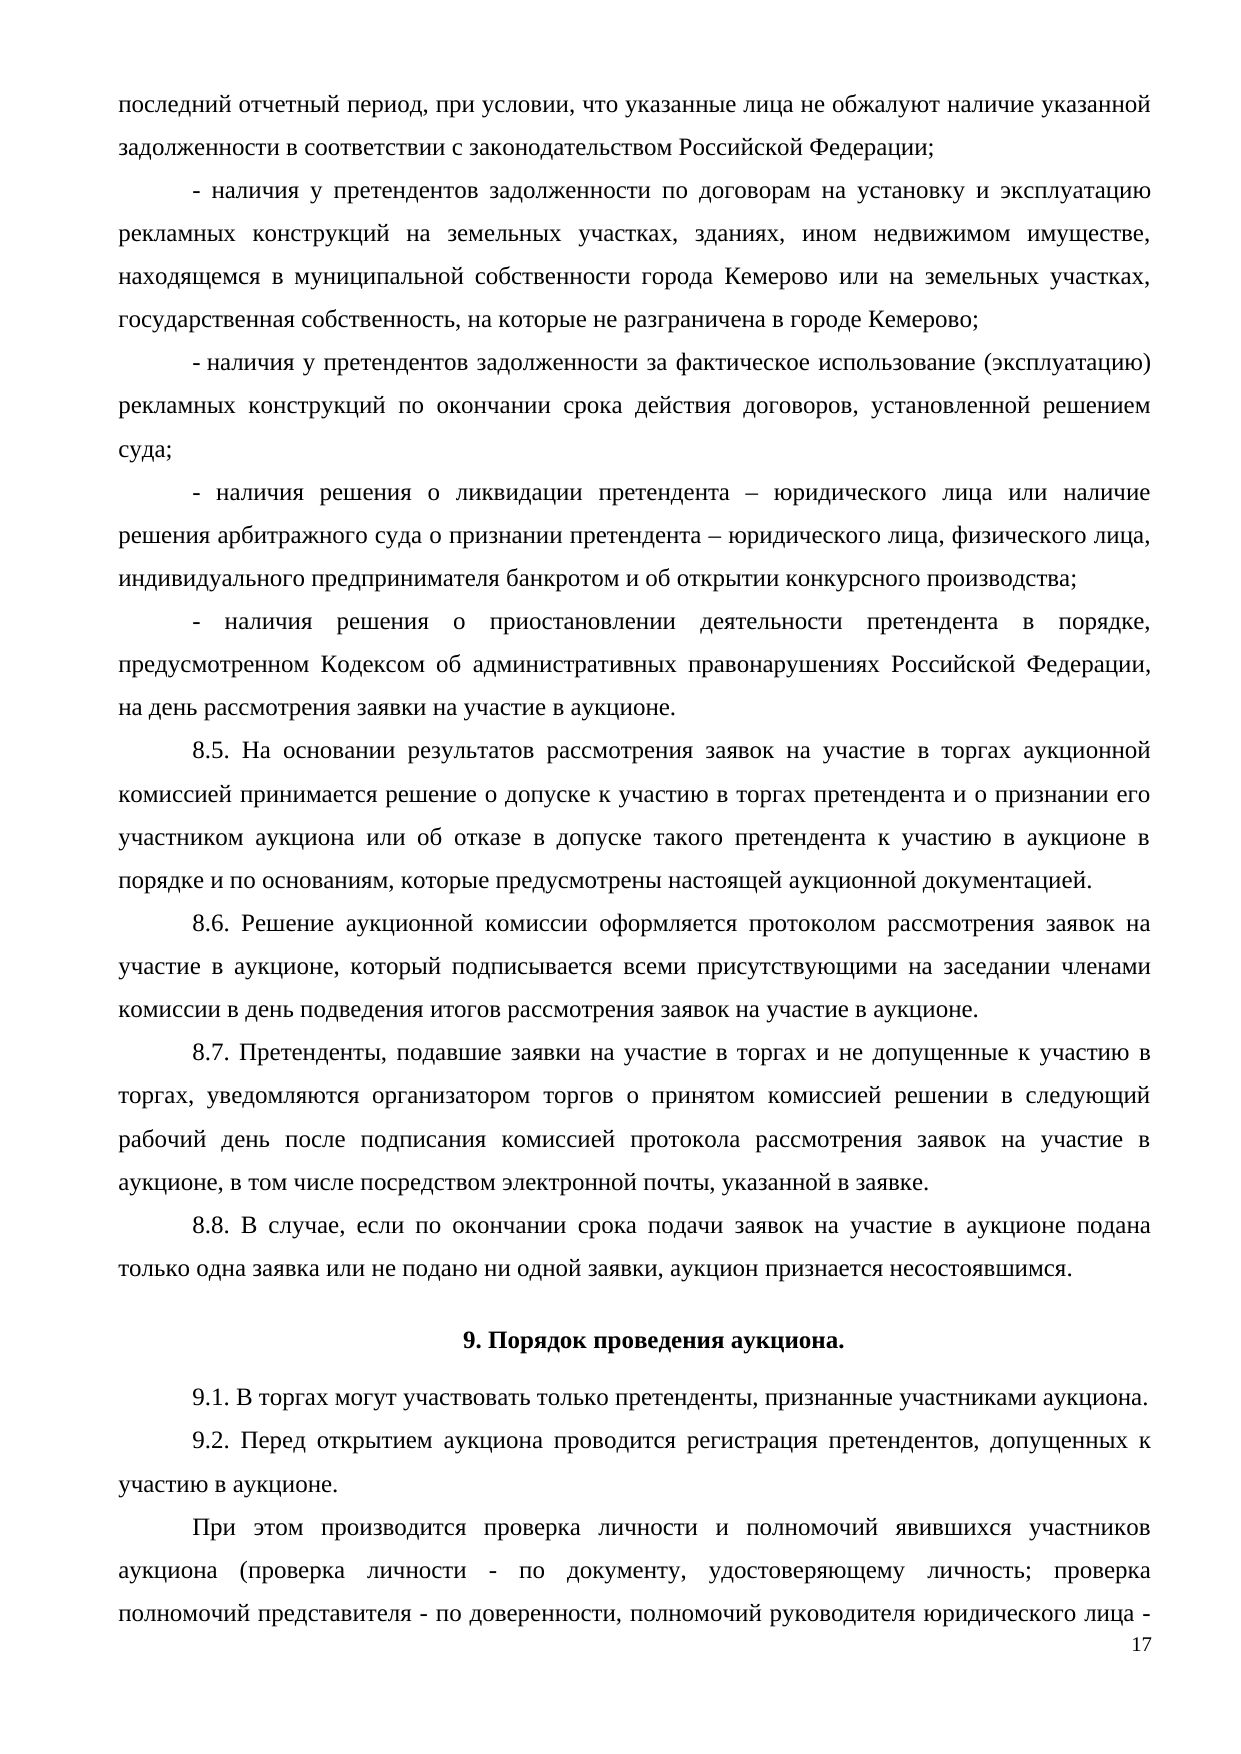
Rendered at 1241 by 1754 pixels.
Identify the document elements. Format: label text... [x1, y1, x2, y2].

text 9.1. В торгах могут участвовать только претенденты, признанные участниками аукциона. [118, 1382, 1152, 1411]
text - наличия у претендентов задолженности по договорам на установку и эксплуатацию рекламных конструкций на земельных участках, зданиях, ином недвижимом имуществе, находящемся в муниципальной собственности города Кемерово или на земельных участках, государственная собственность, на которые не разграничена в городе Кемерово; [118, 175, 1152, 333]
text 8.5. На основании результатов рассмотрения заявок на участие в торгах аукционной комиссией принимается решение о допуске к участию в торгах претендента и о признании его участником аукциона или об отказе в допуске такого претендента к участию в аукционе в порядке и по основаниям, которые предусмотрены настоящей аукционной документацией. [118, 736, 1152, 894]
text - наличия решения о ликвидации претендента – юридического лица или наличие решения арбитражного суда о признании претендента – юридического лица, физического лица, индивидуального предпринимателя банкротом и об открытии конкурсного производства; [118, 477, 1152, 592]
text 8.6. Решение аукционной комиссии оформляется протоколом рассмотрения заявок на участие в аукционе, который подписывается всеми присутствующими на заседании членами комиссии в день подведения итогов рассмотрения заявок на участие в аукционе. [118, 908, 1152, 1023]
text 8.7. Претенденты, подавшие заявки на участие в торгах и не допущенные к участию в торгах, уведомляются организатором торгов о принятом комиссией решении в следующий рабочий день после подписания комиссией протокола рассмотрения заявок на участие в аукционе, в том числе посредством электронной почты, указанной в заявке. [118, 1037, 1152, 1196]
text 9.2. Перед открытием аукциона проводится регистрация претендентов, допущенных к участию в аукционе. [118, 1426, 1152, 1497]
text 8.8. В случае, если по окончании срока подачи заявок на участие в аукционе подана только одна заявка или не подано ни одной заявки, аукцион признается несостоявшимся. [118, 1210, 1152, 1282]
text 9. Порядок проведения аукциона. [156, 1325, 1152, 1354]
text - наличия у претендентов задолженности за фактическое использование (эксплуатацию) рекламных конструкций по окончании срока действия договоров, установленной решением суда; [118, 347, 1152, 462]
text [118, 1512, 1152, 1627]
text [118, 89, 1152, 161]
text - наличия решения о приостановлении деятельности претендента в порядке, предусмотренном Кодексом об административных правонарушениях Российской Федерации, на день рассмотрения заявки на участие в аукционе. [118, 606, 1152, 721]
